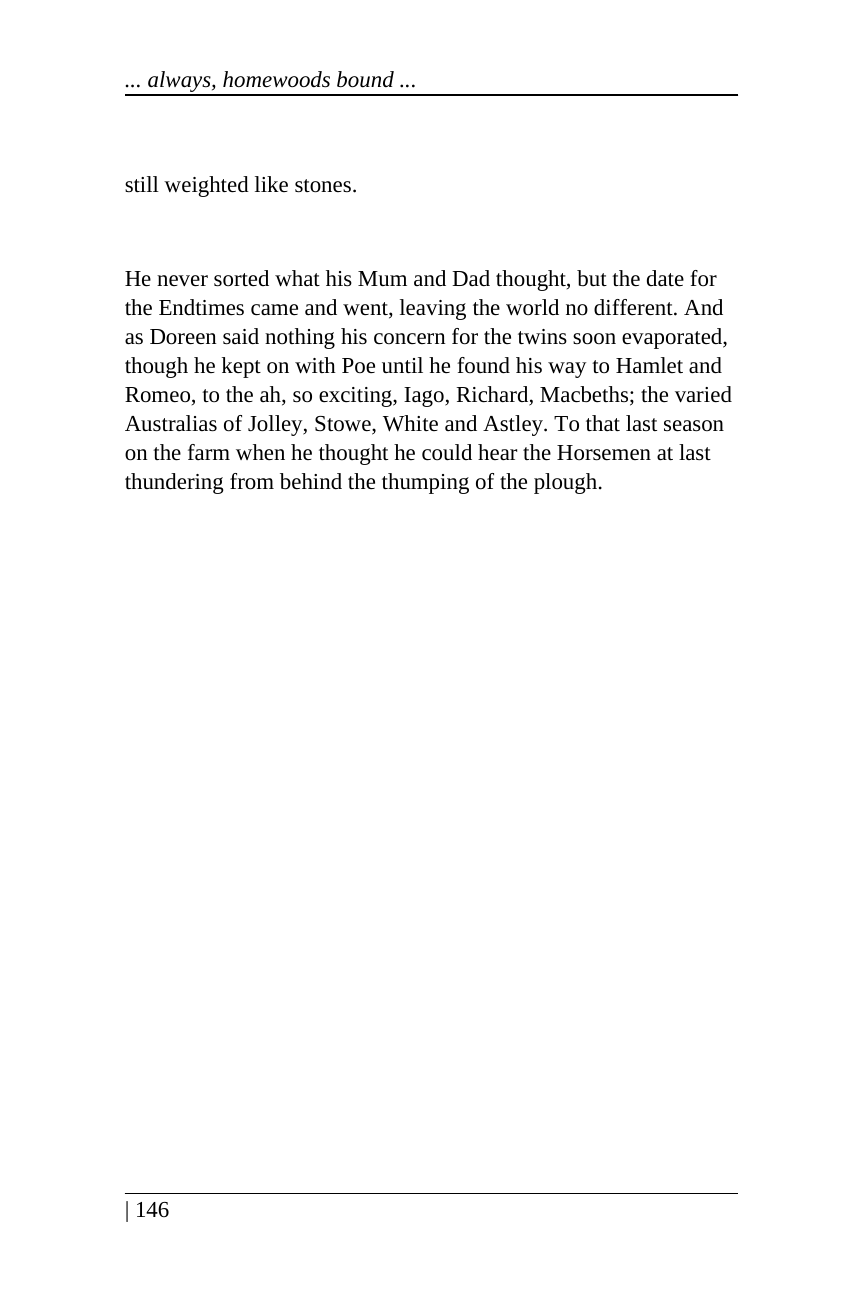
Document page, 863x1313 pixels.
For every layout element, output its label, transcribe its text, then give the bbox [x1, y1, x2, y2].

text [124, 171, 738, 198]
text He never sorted what his Mum and Dad thought, but the date for the Endtimes came and went, leaving the world no different. And as Doreen said nothing his concern for the twins soon evaporated, though he kept on with Poe until he found his way to Hamlet and Romeo, to the ah, so exciting, Iago, Richard, Macbeths; the varied Australias of Jolley, Stowe, White and Astley. To that last season on the farm when he thought he could hear the Horsemen at last thundering from behind the thumping of the plough. [124, 266, 738, 494]
